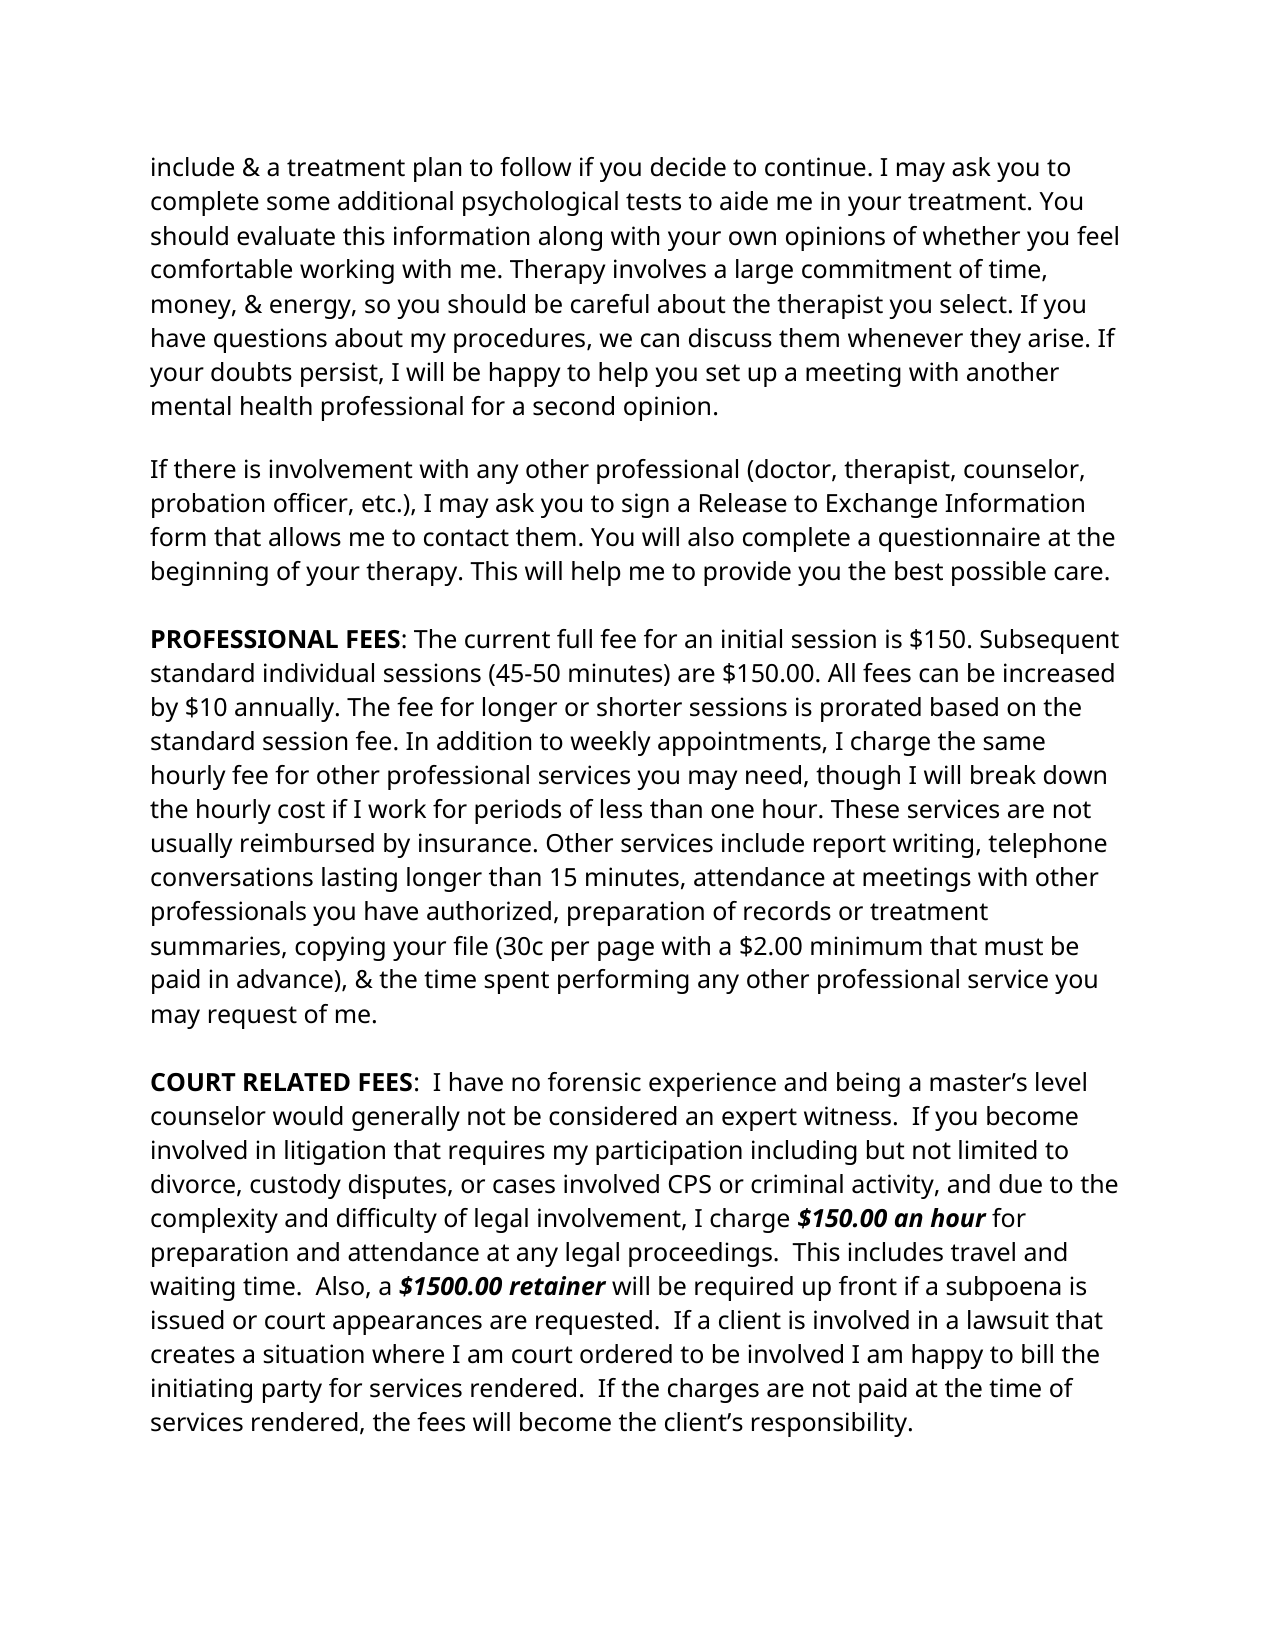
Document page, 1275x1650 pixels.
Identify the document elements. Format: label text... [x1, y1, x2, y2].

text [150, 150, 1125, 422]
text PROFESSIONAL FEES: The current full fee for an initial session is $150. Subsequent standard individual sessions (45-50 minutes) are $150.00. All fees can be increased by $10 annually. The fee for longer or shorter sessions is prorated based on the standard session fee. In addition to weekly appointments, I charge the same hourly fee for other professional services you may need, though I will break down the hourly cost if I work for periods of less than one hour. These services are not usually reimbursed by insurance. Other services include report writing, telephone conversations lasting longer than 15 minutes, attendance at meetings with other professionals you have authorized, preparation of records or treatment summaries, copying your file (30c per page with a $2.00 minimum that must be paid in advance), & the time spent performing any other professional service you may request of me. [150, 622, 1125, 1030]
text If there is involvement with any other professional (doctor, therapist, counselor, probation officer, etc.), I may ask you to sign a Release to Exchange Information form that allows me to contact them. You will also complete a questionnaire at the beginning of your therapy. This will help me to provide you the best possible care. [150, 451, 1125, 587]
text COURT RELATED FEES: I have no forensic experience and being a master’s level counselor would generally not be considered an expert witness. If you become involved in litigation that requires my participation including but not limited to divorce, custody disputes, or cases involved CPS or criminal activity, and due to the complexity and difficulty of legal involvement, I charge $150.00 an hour for preparation and attendance at any legal proceedings. This includes travel and waiting time. Also, a $1500.00 retainer will be required up front if a subpoena is issued or court appearances are requested. If a client is involved in a lawsuit that creates a situation where I am court ordered to be involved I am happy to bill the initiating party for services rendered. If the charges are not paid at the time of services rendered, the fees will become the client’s responsibility. [150, 1064, 1125, 1439]
